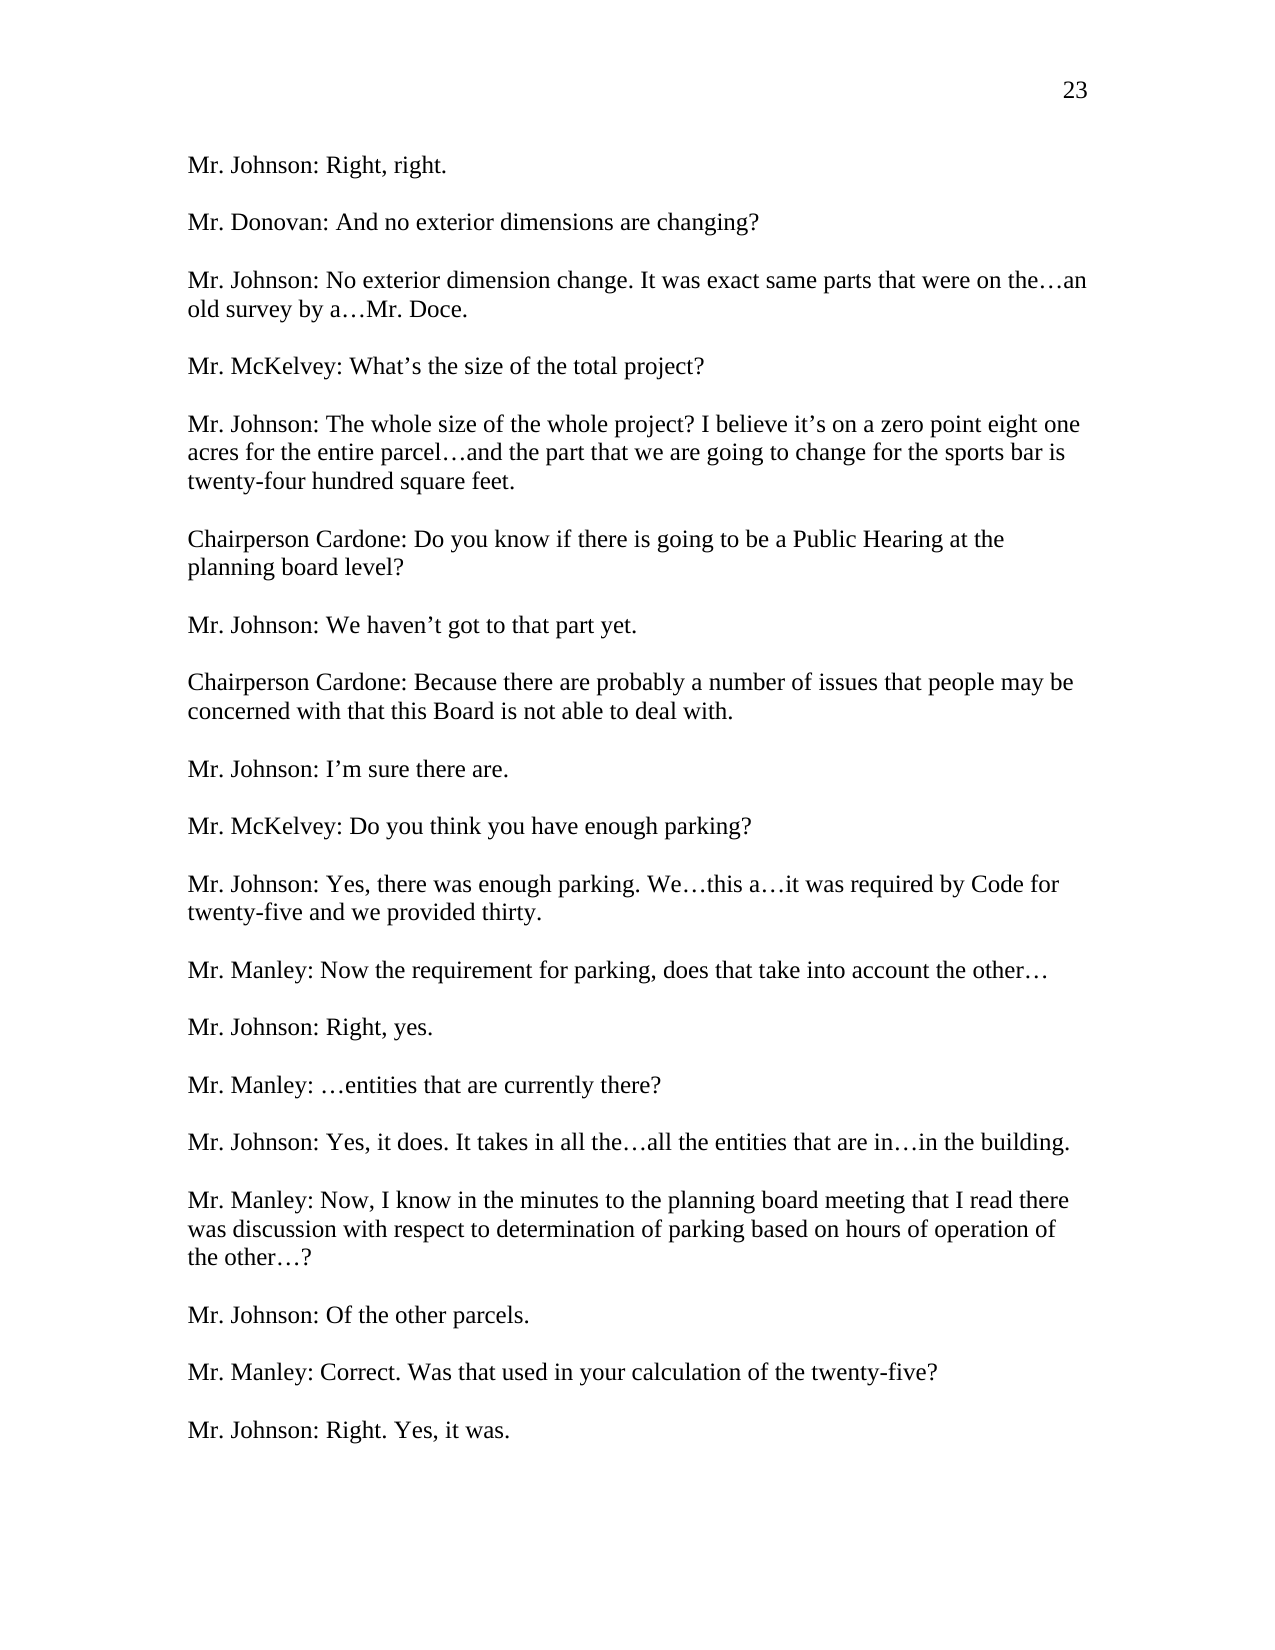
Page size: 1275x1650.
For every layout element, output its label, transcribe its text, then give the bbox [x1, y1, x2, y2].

text Mr. Johnson: Right. Yes, it was. [187, 1415, 1087, 1444]
text Mr. Johnson: The whole size of the whole project? I believe it’s on a zero point eight one acres for the entire parcel…and the part that we are going to change for the sports bar is twenty-four hundred square feet. [187, 409, 1087, 495]
text Mr. Manley: …entities that are currently there? [187, 1070, 1087, 1099]
text Mr. Donovan: And no exterior dimensions are changing? [187, 207, 1087, 236]
text Mr. McKelvey: Do you think you have enough parking? [187, 811, 1087, 840]
text Chairperson Cardone: Do you know if there is going to be a Public Hearing at the planning board level? [187, 524, 1087, 581]
text Mr. Johnson: No exterior dimension change. It was exact same parts that were on the…an old survey by a…Mr. Doce. [187, 265, 1087, 322]
text Mr. Johnson: Of the other parcels. [187, 1300, 1087, 1329]
text Mr. Johnson: Right, yes. [187, 1012, 1087, 1041]
text Mr. Manley: Correct. Was that used in your calculation of the twenty-five? [187, 1357, 1087, 1386]
text Mr. Johnson: I’m sure there are. [187, 754, 1087, 782]
text Mr. Johnson: Yes, there was enough parking. We…this a…it was required by Code for twenty-five and we provided thirty. [187, 869, 1087, 926]
text Mr. Manley: Now, I know in the minutes to the planning board meeting that I read there was discussion with respect to determination of parking based on hours of operation of the other…? [187, 1185, 1087, 1271]
text Mr. Manley: Now the requirement for parking, does that take into account the other… [187, 955, 1087, 984]
text Mr. McKelvey: What’s the size of the total project? [187, 351, 1087, 380]
text Mr. Johnson: Yes, it does. It takes in all the…all the entities that are in…in the building. [187, 1127, 1087, 1156]
text Mr. Johnson: We haven’t got to that part yet. [187, 610, 1087, 639]
text Mr. Johnson: Right, right. [187, 150, 1087, 179]
text Chairperson Cardone: Because there are probably a number of issues that people may be concerned with that this Board is not able to deal with. [187, 667, 1087, 725]
